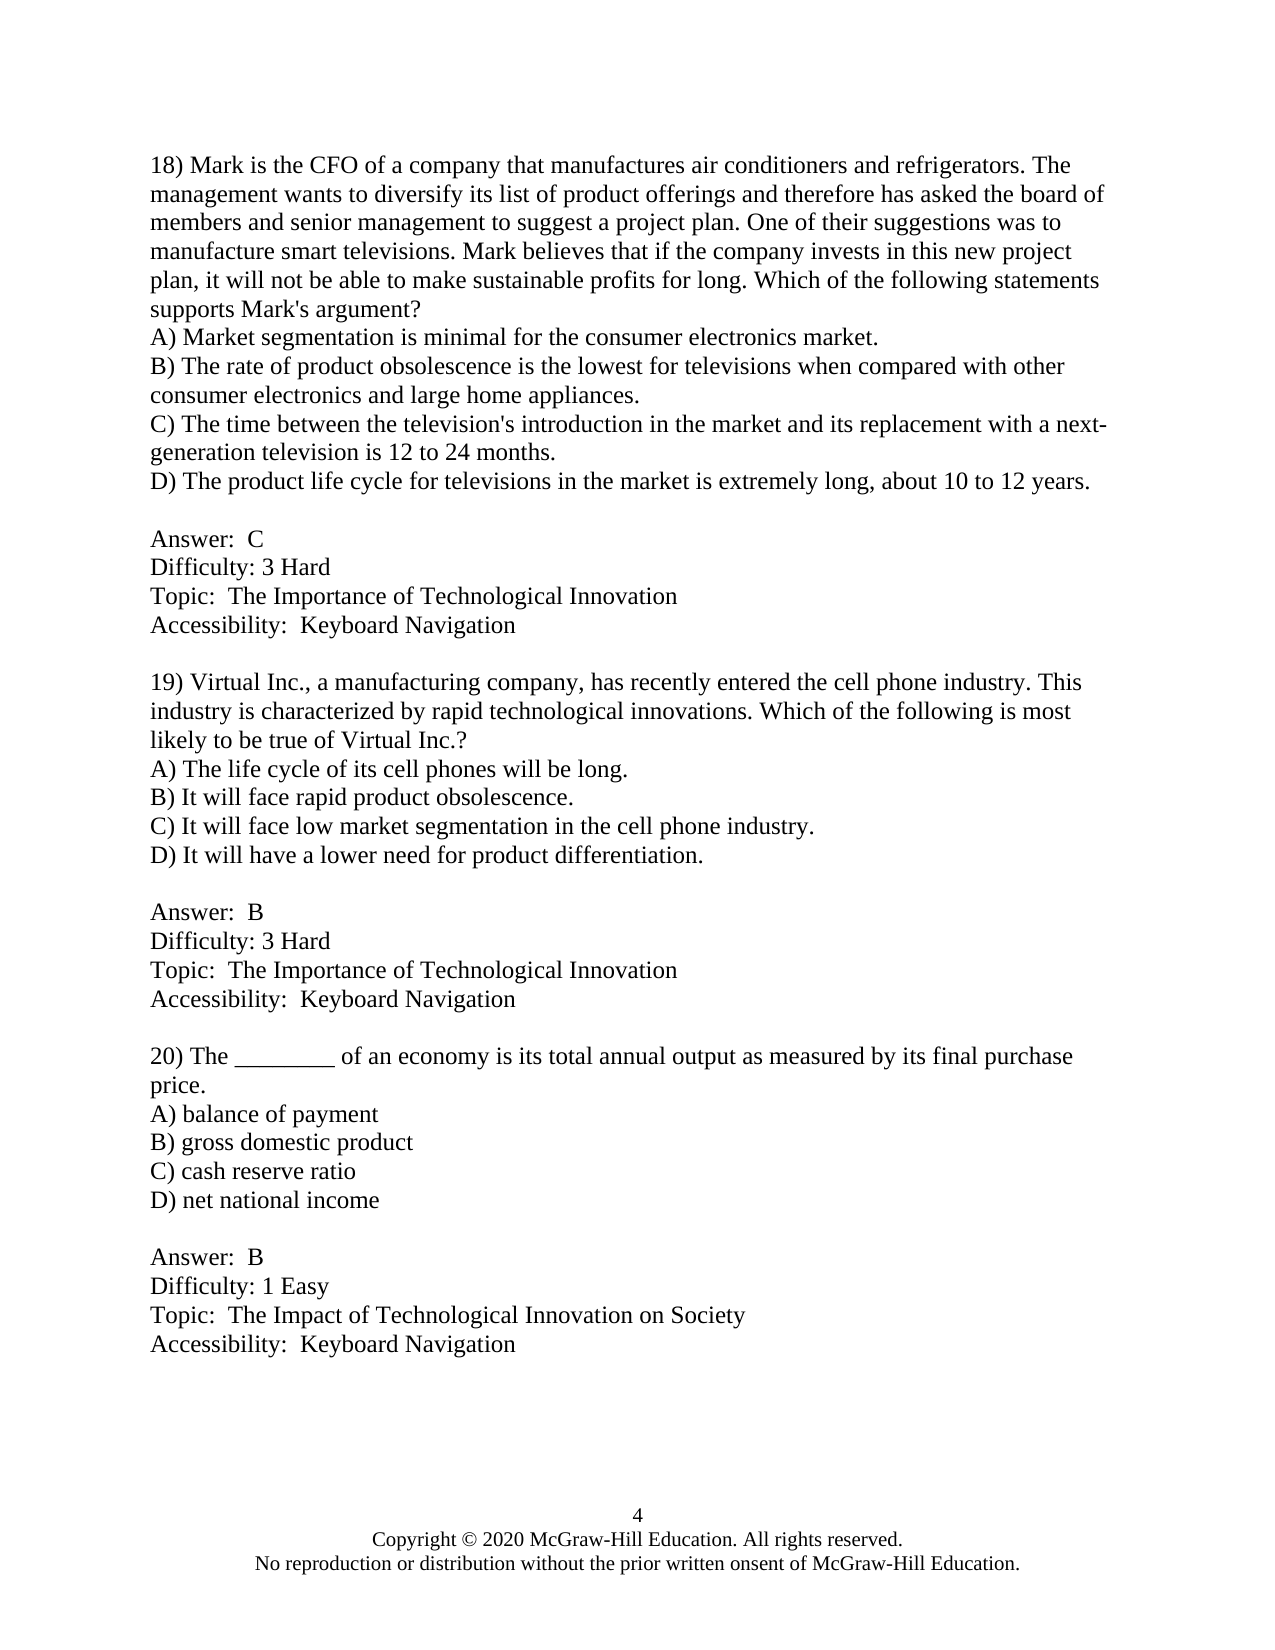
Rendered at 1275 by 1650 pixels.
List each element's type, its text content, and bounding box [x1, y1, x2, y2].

text C) cash reserve ratio [150, 1156, 1125, 1185]
text A) balance of payment [150, 1099, 1125, 1127]
text Topic: The Impact of Technological Innovation on Society [150, 1300, 1125, 1329]
text C) The time between the television's introduction in the market and its replacement with a next-generation television is 12 to 24 months. [150, 409, 1125, 466]
text Answer: C [150, 524, 1125, 552]
text Difficulty: 3 Hard [150, 926, 1125, 955]
text A) The life cycle of its cell phones will be long. [150, 754, 1125, 782]
text Topic: The Importance of Technological Innovation [150, 955, 1125, 984]
text Accessibility: Keyboard Navigation [150, 1329, 1125, 1357]
text 18) Mark is the CFO of a company that manufactures air conditioners and refrigerators. The management wants to diversify its list of product offerings and therefore has asked the board of members and senior management to suggest a project plan. One of their suggestions was to manufacture smart televisions. Mark believes that if the company invests in this new project plan, it will not be able to make sustainable profits for long. Which of the following statements supports Mark's argument? [150, 150, 1125, 322]
text B) The rate of product obsolescence is the lowest for televisions when compared with other consumer electronics and large home appliances. [150, 351, 1125, 409]
text Difficulty: 3 Hard [150, 552, 1125, 581]
text D) net national income [150, 1185, 1125, 1214]
text B) gross domestic product [150, 1127, 1125, 1156]
text C) It will face low market segmentation in the cell phone industry. [150, 811, 1125, 840]
text D) The product life cycle for televisions in the market is extremely long, about 10 to 12 years. [150, 466, 1125, 495]
text Topic: The Importance of Technological Innovation [150, 581, 1125, 610]
text Accessibility: Keyboard Navigation [150, 610, 1125, 639]
text Difficulty: 1 Easy [150, 1271, 1125, 1300]
text 19) Virtual Inc., a manufacturing company, has recently entered the cell phone industry. This industry is characterized by rapid technological innovations. Which of the following is most likely to be true of Virtual Inc.? [150, 667, 1125, 754]
text B) It will face rapid product obsolescence. [150, 782, 1125, 811]
text 20) The ________ of an economy is its total annual output as measured by its final purchase price. [150, 1041, 1125, 1099]
text Answer: B [150, 1242, 1125, 1271]
text A) Market segmentation is minimal for the consumer electronics market. [150, 322, 1125, 351]
text Answer: B [150, 897, 1125, 926]
text D) It will have a lower need for product differentiation. [150, 840, 1125, 869]
text Accessibility: Keyboard Navigation [150, 984, 1125, 1012]
